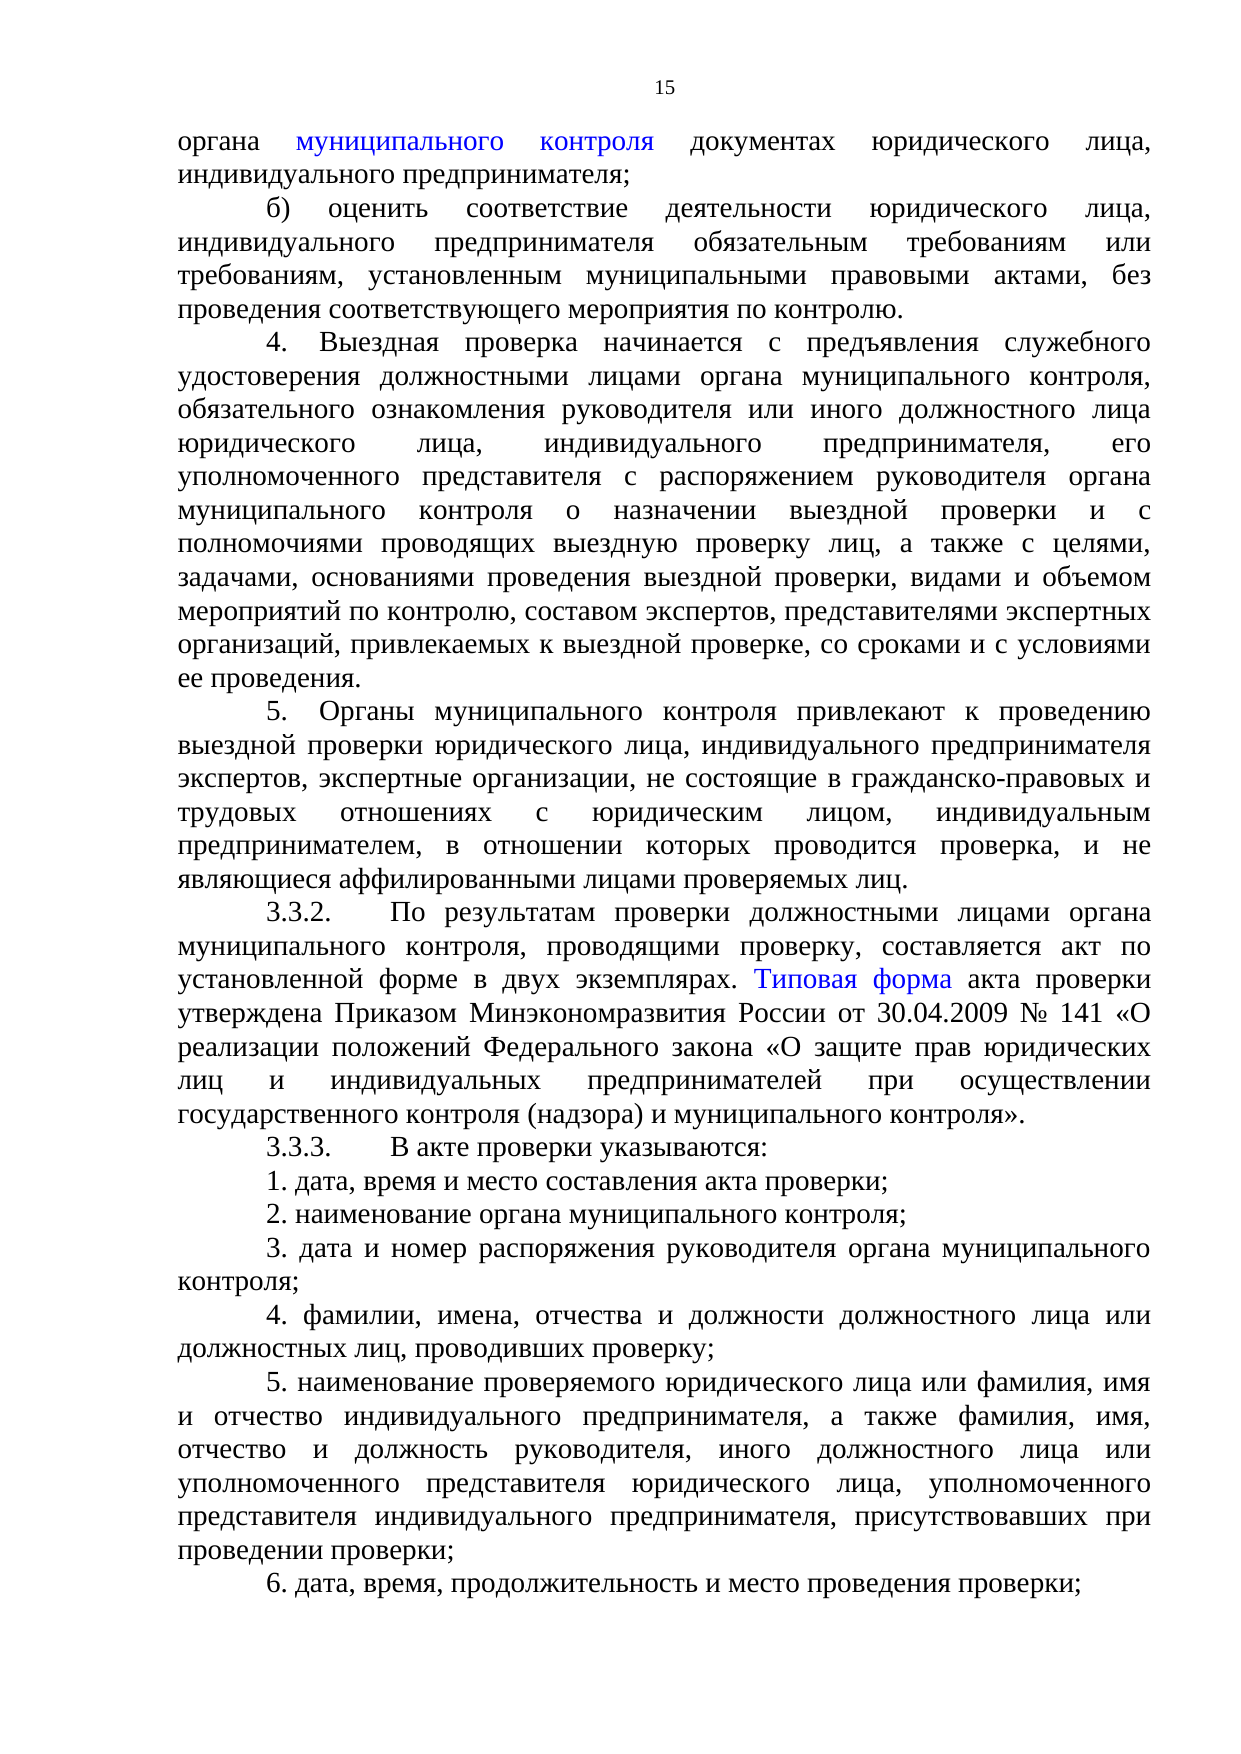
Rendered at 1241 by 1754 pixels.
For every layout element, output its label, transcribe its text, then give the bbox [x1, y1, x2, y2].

list Органы муниципального контроля привлекают к проведению выездной проверки юридического лица, индивидуального предпринимателя экспертов, экспертные организации, не состоящие в гражданско-правовых и трудовых отношениях с юридическим лицом, индивидуальным предпринимателем, в отношении которых проводится проверка, и не являющиеся аффилированными лицами проверяемых лиц. [177, 693, 1152, 894]
text 5. наименование проверяемого юридического лица или фамилия, имя и отчество индивидуального предпринимателя, а также фамилия, имя, отчество и должность руководителя, иного должностного лица или уполномоченного представителя юридического лица, уполномоченного представителя индивидуального предпринимателя, присутствовавших при проведении проверки; [177, 1364, 1152, 1565]
list В акте проверки указываются: [177, 1129, 1152, 1163]
list Выездная проверка начинается с предъявления служебного удостоверения должностными лицами органа муниципального контроля, обязательного ознакомления руководителя или иного должностного лица юридического лица, индивидуального предпринимателя, его уполномоченного представителя с распоряжением руководителя органа муниципального контроля о назначении выездной проверки и с полномочиями проводящих выездную проверку лиц, а также с целями, задачами, основаниями проведения выездной проверки, видами и объемом мероприятий по контролю, составом экспертов, представителями экспертных организаций, привлекаемых к выездной проверке, со сроками и с условиями ее проведения. [177, 324, 1152, 693]
list По результатам проверки должностными лицами органа муниципального контроля, проводящими проверку, составляется акт по установленной форме в двух экземплярах. Типовая форма акта проверки утверждена Приказом Минэкономразвития России от 30.04.2009 № 141 «О реализации положений Федерального закона «О защите прав юридических лиц и индивидуальных предпринимателей при осуществлении государственного контроля (надзора) и муниципального контроля». [177, 894, 1152, 1129]
list б) оценить соответствие деятельности юридического лица, индивидуального предпринимателя обязательным требованиям или требованиям, установленным муниципальными правовыми актами, без проведения соответствующего мероприятия по контролю. [177, 190, 1152, 324]
text 4. фамилии, имена, отчества и должности должностного лица или должностных лиц, проводивших проверку; [177, 1297, 1152, 1364]
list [177, 123, 1152, 190]
text 6. дата, время, продолжительность и место проведения проверки; [177, 1565, 1152, 1599]
text 1. дата, время и место составления акта проверки; [177, 1163, 1152, 1196]
text 2. наименование органа муниципального контроля; [177, 1196, 1152, 1230]
text 3. дата и номер распоряжения руководителя органа муниципального контроля; [177, 1230, 1152, 1297]
